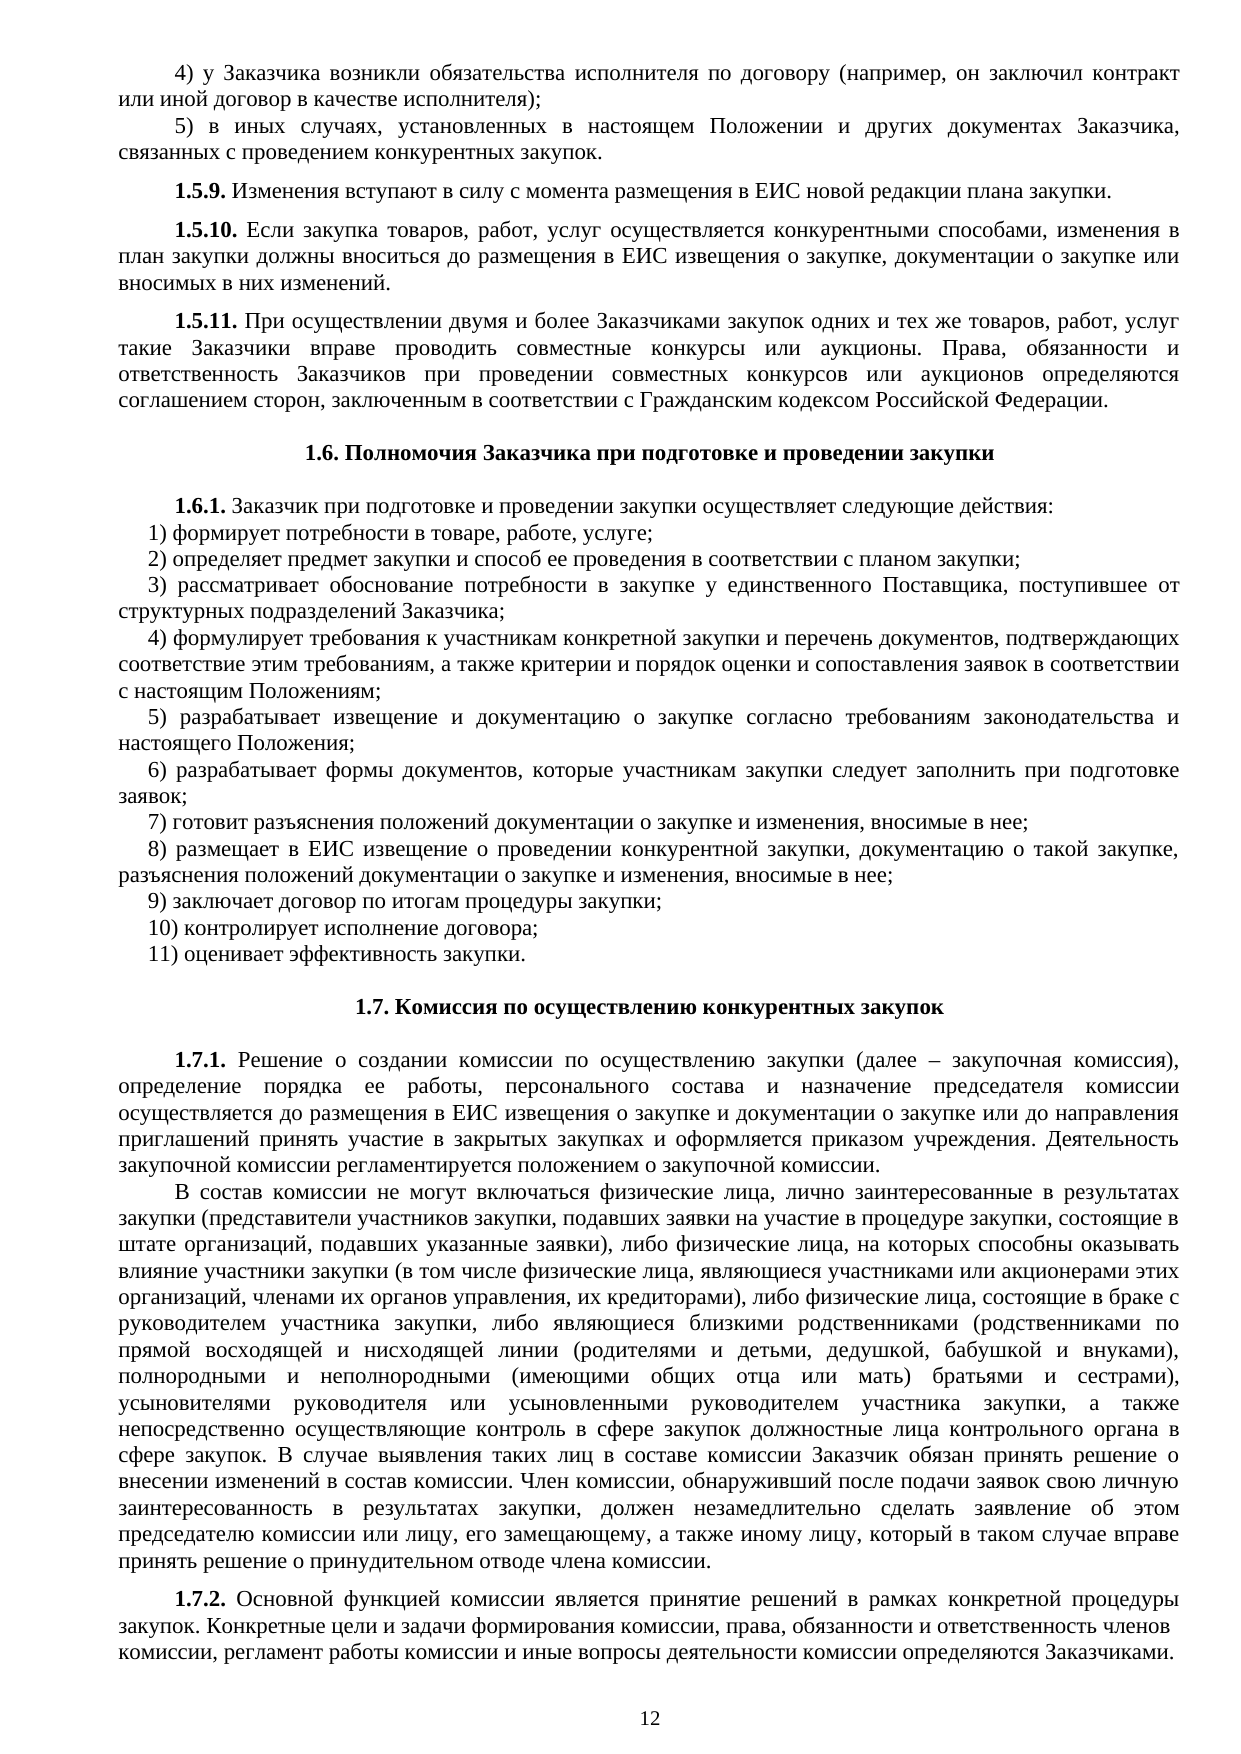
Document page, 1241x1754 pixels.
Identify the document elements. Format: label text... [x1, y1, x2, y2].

text 1.7.1. Решение о создании комиссии по осуществлению закупки (далее – закупочная комиссия), определение порядка ее работы, персонального состава и назначение председателя комиссии осуществляется до размещения в ЕИС извещения о закупке и документации о закупке или до направления приглашений принять участие в закрытых закупках и оформляется приказом учреждения. Деятельность закупочной комиссии регламентируется положением о закупочной комиссии. [118, 1046, 1181, 1178]
text 5) в иных случаях, установленных в настоящем Положении и других документах Заказчика, связанных с проведением конкурентных закупок. [118, 112, 1181, 164]
text 1.7. Комиссия по осуществлению конкурентных закупок [118, 993, 1181, 1019]
text 1.5.9. Изменения вступают в силу с момента размещения в ЕИС новой редакции плана закупки. [118, 177, 1181, 203]
text 7) готовит разъяснения положений документации о закупке и изменения, вносимые в нее; [118, 808, 1181, 835]
text 1.6. Полномочия Заказчика при подготовке и проведении закупки [118, 439, 1181, 466]
text 1) формирует потребности в товаре, работе, услуге; [118, 518, 1181, 545]
text 1.5.11. При осуществлении двумя и более Заказчиками закупок одних и тех же товаров, работ, услуг такие Заказчики вправе проводить совместные конкурсы или аукционы. Права, обязанности и ответственность Заказчиков при проведении совместных конкурсов или аукционов определяются соглашением сторон, заключенным в соответствии с Гражданским кодексом Российской Федерации. [118, 307, 1181, 413]
text 1.5.10. Если закупка товаров, работ, услуг осуществляется конкурентными способами, изменения в план закупки должны вноситься до размещения в ЕИС извещения о закупке, документации о закупке или вносимых в них изменений. [118, 216, 1181, 295]
text 1.7.2. Основной функцией комиссии является принятие решений в рамках конкретной процедуры закупок. Конкретные цели и задачи формирования комиссии, права, обязанности и ответственность членов [118, 1586, 1181, 1638]
text 4) формулирует требования к участникам конкретной закупки и перечень документов, подтверждающих соответствие этим требованиям, а также критерии и порядок оценки и сопоставления заявок в соответствии с настоящим Положениям; [118, 624, 1181, 703]
text комиссии, регламент работы комиссии и иные вопросы деятельности комиссии определяются Заказчиками. [118, 1638, 1181, 1664]
text 6) разрабатывает формы документов, которые участникам закупки следует заполнить при подготовке заявок; [118, 756, 1181, 808]
text 4) у Заказчика возникли обязательства исполнителя по договору (например, он заключил контракт или иной договор в качестве исполнителя); [118, 59, 1181, 112]
text 5) разрабатывает извещение и документацию о закупке согласно требованиям законодательства и настоящего Положения; [118, 703, 1181, 756]
text 9) заключает договор по итогам процедуры закупки; [118, 887, 1181, 914]
text 1.6.1. Заказчик при подготовке и проведении закупки осуществляет следующие действия: [118, 492, 1181, 518]
text 11) оценивает эффективность закупки. [118, 940, 1181, 967]
text 10) контролирует исполнение договора; [118, 914, 1181, 940]
text В состав комиссии не могут включаться физические лица, лично заинтересованные в результатах закупки (представители участников закупки, подавших заявки на участие в процедуре закупки, состоящие в штате организаций, подавших указанные заявки), либо физические лица, на которых способны оказывать влияние участники закупки (в том числе физические лица, являющиеся участниками или акционерами этих организаций, членами их органов управления, их кредиторами), либо физические лица, состоящие в браке с руководителем участника закупки, либо являющиеся близкими родственниками (родственниками по прямой восходящей и нисходящей линии (родителями и детьми, дедушкой, бабушкой и внуками), полнородными и неполнородными (имеющими общих отца или мать) братьями и сестрами), усыновителями руководителя или усыновленными руководителем участника закупки, а также непосредственно осуществляющие контроль в сфере закупок должностные лица контрольного органа в сфере закупок. В случае выявления таких лиц в составе комиссии Заказчик обязан принять решение о внесении изменений в состав комиссии. Член комиссии, обнаруживший после подачи заявок свою личную заинтересованность в результатах закупки, должен незамедлительно сделать заявление об этом председателю комиссии или лицу, его замещающему, а также иному лицу, который в таком случае вправе принять решение о принудительном отводе члена комиссии. [118, 1178, 1181, 1573]
text 2) определяет предмет закупки и способ ее проведения в соответствии с планом закупки; [118, 545, 1181, 571]
text 3) рассматривает обоснование потребности в закупке у единственного Поставщика, поступившее от структурных подразделений Заказчика; [118, 571, 1181, 624]
text 8) размещает в ЕИС извещение о проведении конкурентной закупки, документацию о такой закупке, разъяснения положений документации о закупке и изменения, вносимые в нее; [118, 835, 1181, 887]
